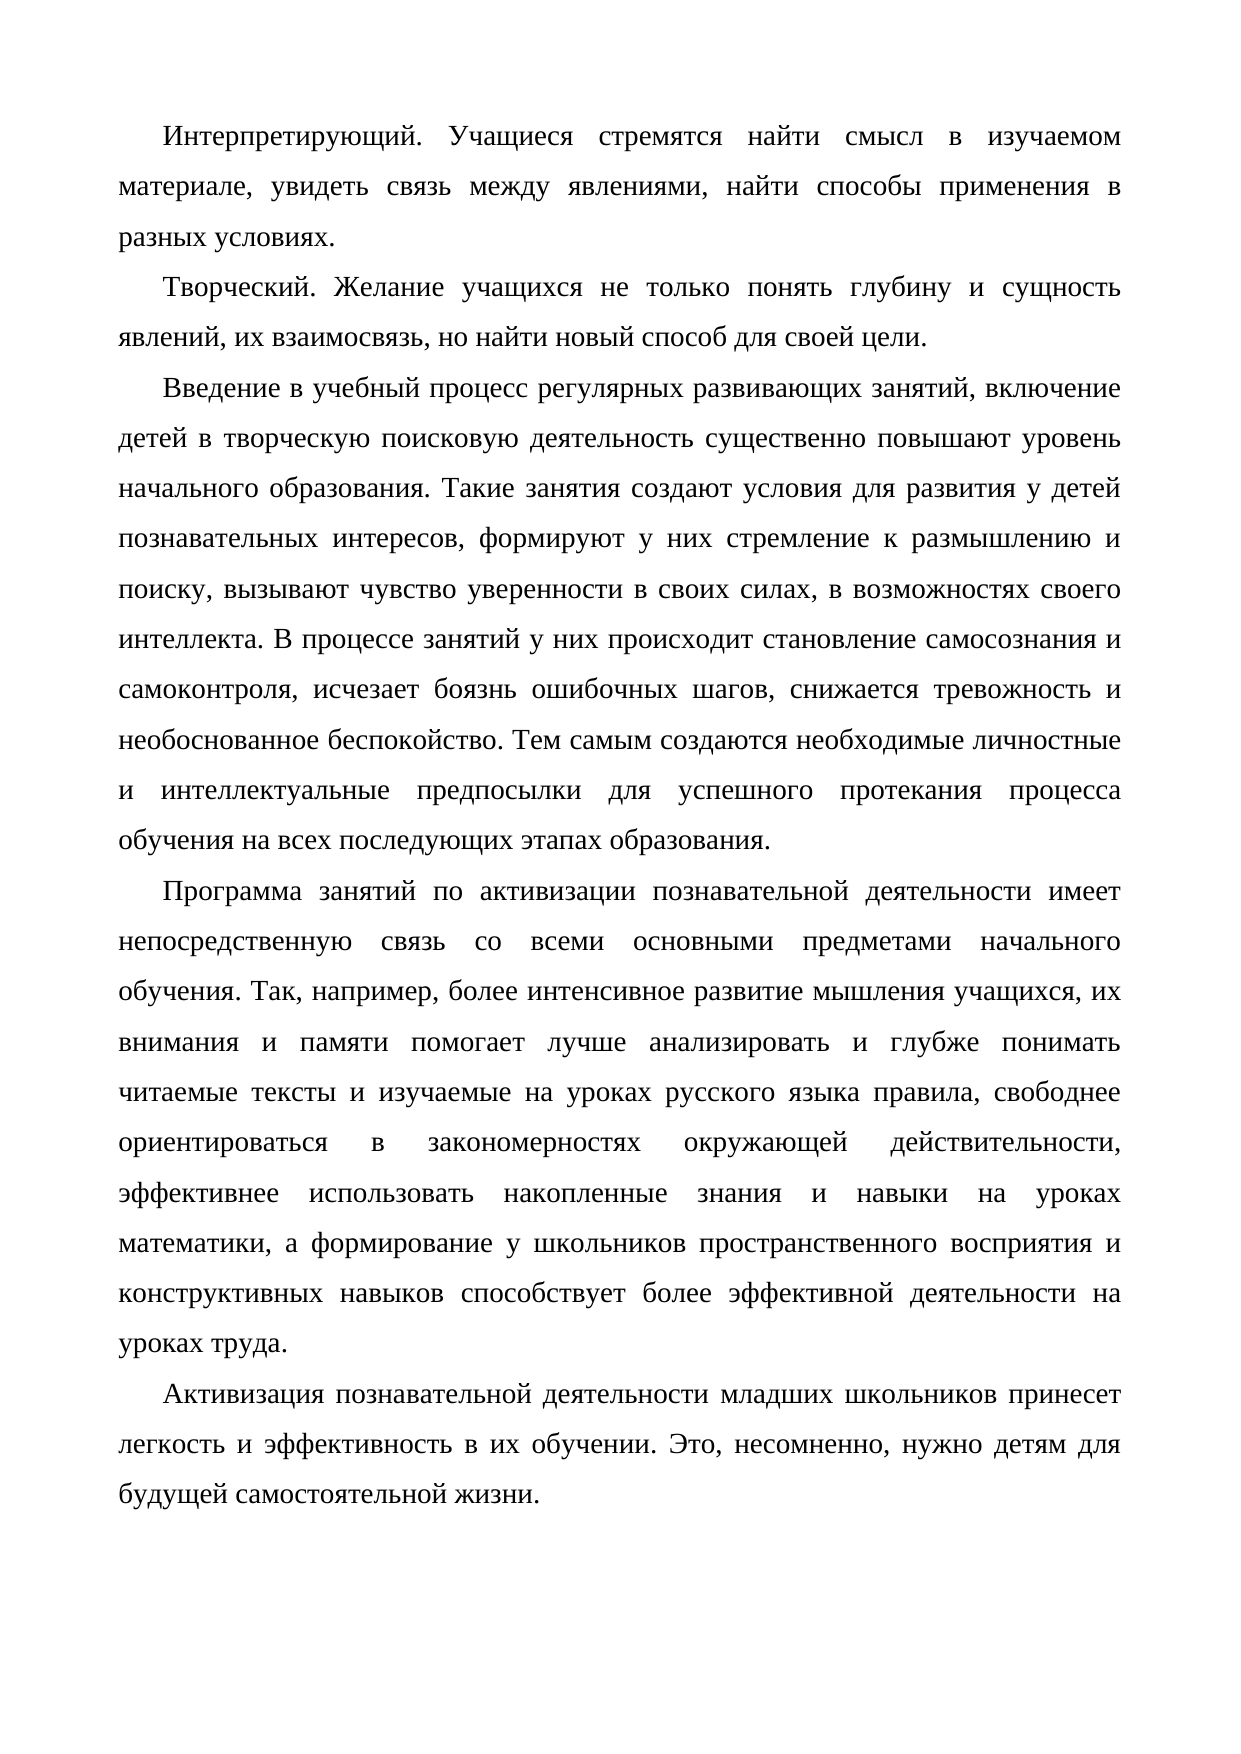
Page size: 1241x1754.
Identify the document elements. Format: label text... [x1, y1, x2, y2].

text Интерпретирующий. Учащиеся стремятся найти смысл в изучаемом материале, увидеть связь между явлениями, найти способы применения в разных условиях. [118, 118, 1122, 252]
text Введение в учебный процесс регулярных развивающих занятий, включение детей в творческую поисковую деятельность существенно повышают уровень начального образования. Такие занятия создают условия для развития у детей познавательных интересов, формируют у них стремление к размышлению и поиску, вызывают чувство уверенности в своих силах, в возможностях своего интеллекта. В процессе занятий у них происходит становление самосознания и самоконтроля, исчезает боязнь ошибочных шагов, снижается тревожность и необоснованное беспокойство. Тем самым создаются необходимые личностные и интеллектуальные предпосылки для успешного протекания процесса обучения на всех последующих этапах образования. [118, 370, 1122, 856]
text Программа занятий по активизации познавательной деятельности имеет непосредственную связь со всеми основными предметами начального обучения. Так, например, более интенсивное развитие мышления учащихся, их внимания и памяти помогает лучше анализировать и глубже понимать читаемые тексты и изучаемые на уроках русского языка правила, свободнее ориентироваться в закономерностях окружающей действительности, эффективнее использовать накопленные знания и навыки на уроках математики, а формирование у школьников пространственного восприятия и конструктивных навыков способствует более эффективной деятельности на уроках труда. [118, 873, 1122, 1359]
text Активизация познавательной деятельности младших школьников принесет легкость и эффективность в их обучении. Это, несомненно, нужно детям для будущей самостоятельной жизни. [118, 1376, 1122, 1510]
text Творческий. Желание учащихся не только понять глубину и сущность явлений, их взаимосвязь, но найти новый способ для своей цели. [118, 269, 1122, 353]
